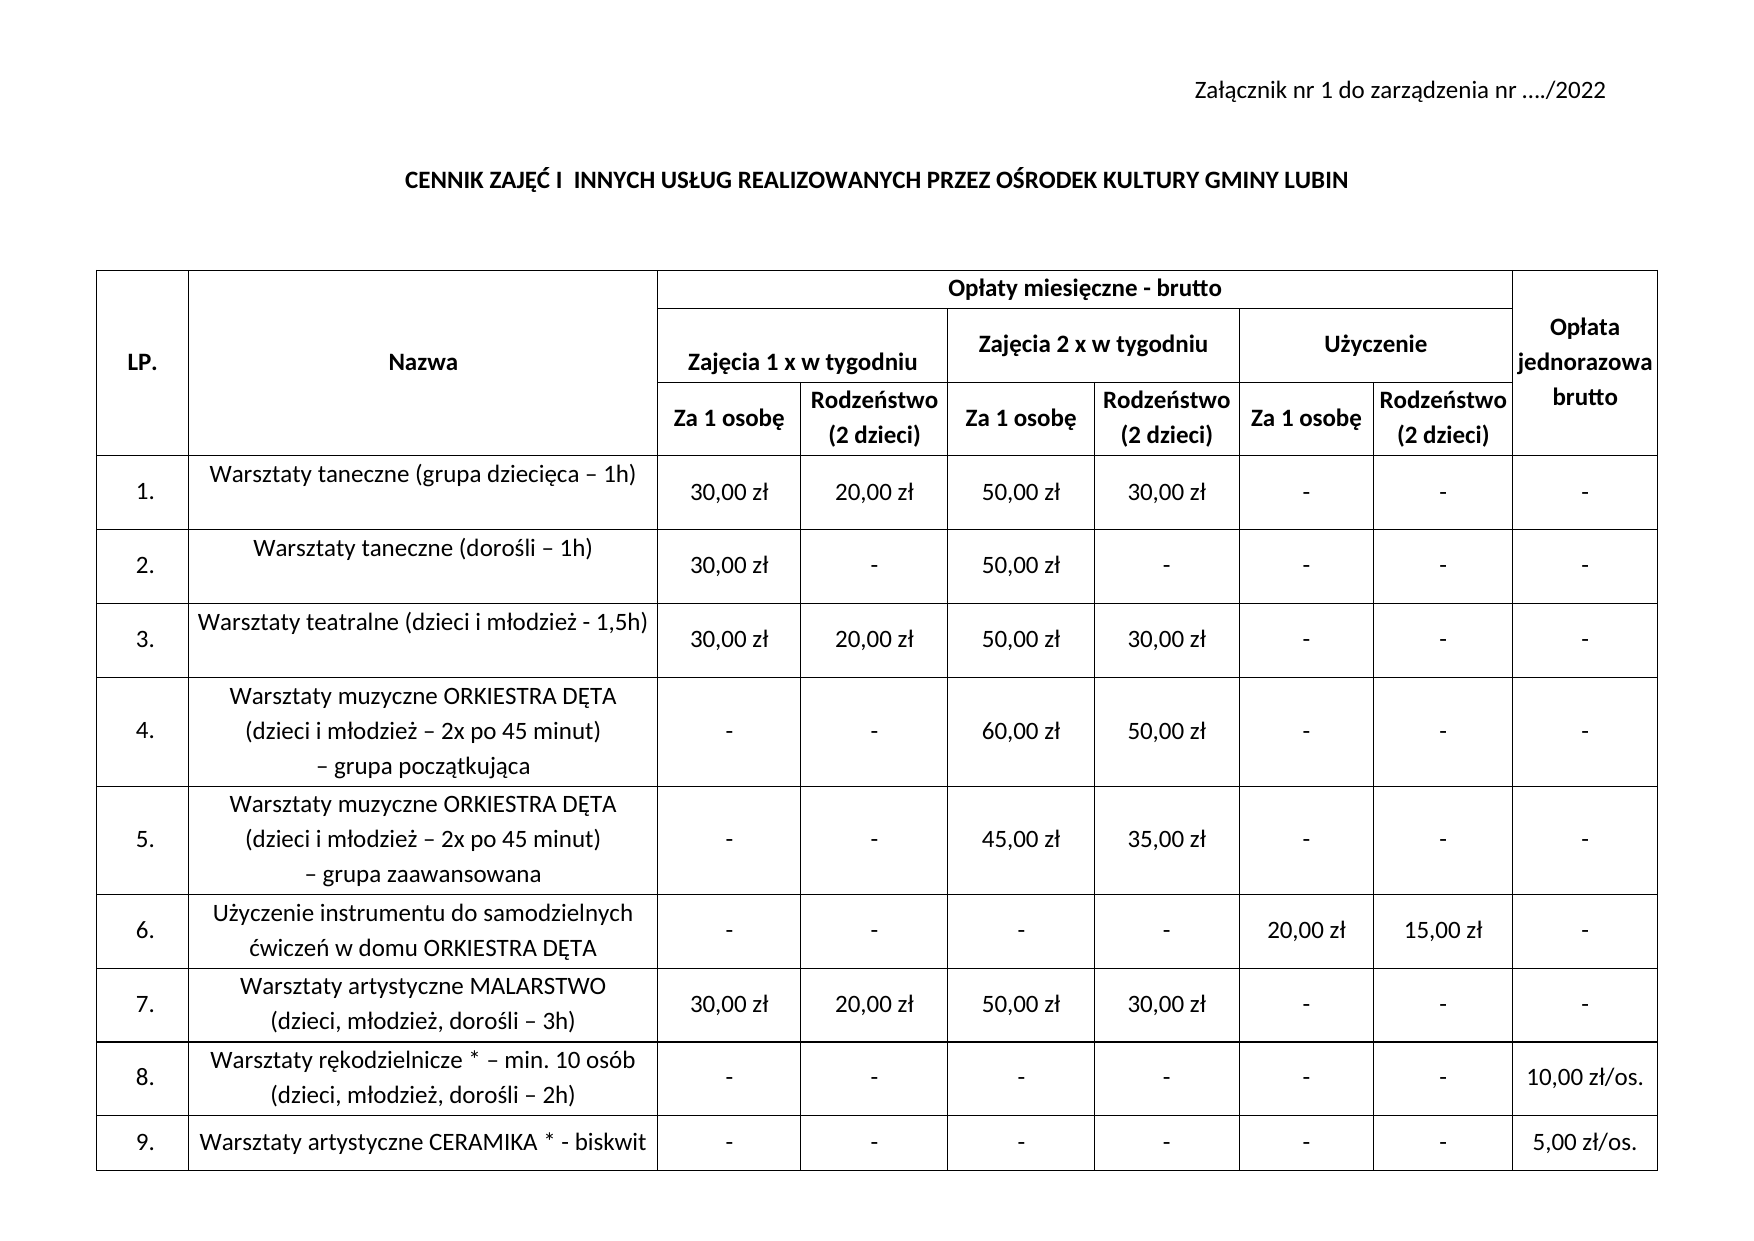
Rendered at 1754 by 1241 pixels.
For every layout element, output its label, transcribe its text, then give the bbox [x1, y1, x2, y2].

table_cell 20,00 zł [801, 456, 947, 529]
table_cell 50,00 zł [1095, 678, 1239, 786]
table_header Nazwa [189, 271, 657, 455]
table_header Opłata jednorazowa brutto [1513, 271, 1657, 455]
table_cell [189, 1116, 657, 1170]
table_cell - [1240, 678, 1373, 786]
table_cell 30,00 zł [658, 456, 800, 529]
table_cell [97, 895, 188, 968]
table_cell - [658, 678, 800, 786]
table_cell - [1513, 969, 1657, 1041]
table_cell 5,00 zł/os. [1513, 1116, 1657, 1170]
table_cell Warsztaty muzyczne ORKIESTRA DĘTA (dzieci i młodzież – 2x po 45 minut) – grupa początkująca [189, 678, 657, 786]
table_cell [97, 787, 188, 894]
table_cell - [1095, 530, 1239, 603]
table_cell - [1374, 530, 1512, 603]
table_cell - [801, 1116, 947, 1170]
table_cell Za 1 osobę [658, 383, 800, 455]
table_cell 50,00 zł [948, 969, 1094, 1041]
text CENNIK ZAJĘĆ I INNYCH USŁUG REALIZOWANYCH PRZEZ OŚRODEK KULTURY GMINY LUBIN [148, 165, 1606, 195]
table_cell 50,00 zł [948, 530, 1094, 603]
table_cell - [1513, 787, 1657, 894]
table_cell - [1095, 1116, 1239, 1170]
text Załącznik nr 1 do zarządzenia nr …./2022 [148, 74, 1606, 104]
table_cell - [658, 895, 800, 968]
table_cell [97, 604, 188, 677]
table_cell Rodzeństwo (2 dzieci) [1095, 383, 1239, 455]
table_cell - [1240, 969, 1373, 1041]
table_cell - [1513, 604, 1657, 677]
table_cell - [1240, 530, 1373, 603]
table_cell - [801, 678, 947, 786]
table_cell Warsztaty taneczne (grupa dziecięca – 1h) [189, 456, 657, 529]
table_cell - [1374, 456, 1512, 529]
table_cell - [1240, 604, 1373, 677]
table_header LP. [97, 271, 188, 455]
table_cell - [1513, 678, 1657, 786]
table_cell 20,00 zł [801, 604, 947, 677]
table_cell 30,00 zł [1095, 969, 1239, 1041]
table_cell Rodzeństwo (2 dzieci) [801, 383, 947, 455]
table_cell [97, 969, 188, 1041]
table_cell 30,00 zł [1095, 456, 1239, 529]
table_cell - [1513, 456, 1657, 529]
table_cell 30,00 zł [1095, 604, 1239, 677]
table_cell 30,00 zł [658, 530, 800, 603]
table_cell - [801, 1043, 947, 1115]
table_cell - [948, 895, 1094, 968]
table_cell Użyczenie instrumentu do samodzielnych ćwiczeń w domu ORKIESTRA DĘTA [189, 895, 657, 968]
table_cell - [1513, 895, 1657, 968]
table_cell - [1095, 895, 1239, 968]
table_cell Za 1 osobę [1240, 383, 1373, 455]
table_cell - [801, 895, 947, 968]
table_cell - [658, 787, 800, 894]
table_cell - [1374, 787, 1512, 894]
table_cell 45,00 zł [948, 787, 1094, 894]
table_cell Warsztaty rękodzielnicze * – min. 10 osób (dzieci, młodzież, dorośli – 2h) [189, 1043, 657, 1115]
table_cell - [1240, 1116, 1373, 1170]
table_cell [97, 456, 188, 529]
table_cell - [948, 1043, 1094, 1115]
table_cell 30,00 zł [658, 604, 800, 677]
table_cell 30,00 zł [658, 969, 800, 1041]
table_cell 50,00 zł [948, 456, 1094, 529]
table_cell 60,00 zł [948, 678, 1094, 786]
table_cell - [948, 1116, 1094, 1170]
table_cell Zajęcia 1 x w tygodniu [658, 309, 947, 382]
table_cell - [1240, 1043, 1373, 1115]
table_cell Warsztaty muzyczne ORKIESTRA DĘTA (dzieci i młodzież – 2x po 45 minut) – grupa zaawansowana [189, 787, 657, 894]
table_cell 20,00 zł [801, 969, 947, 1041]
table_cell 8. [97, 1043, 188, 1115]
table_cell - [1240, 787, 1373, 894]
table_cell - [1240, 456, 1373, 529]
table_cell - [1374, 604, 1512, 677]
table_cell 10,00 zł/os. [1513, 1043, 1657, 1115]
table_cell [97, 530, 188, 603]
table_cell - [1374, 1043, 1512, 1115]
table_cell Warsztaty taneczne (dorośli – 1h) [189, 530, 657, 603]
table_cell - [801, 787, 947, 894]
table_cell Warsztaty teatralne (dzieci i młodzież - 1,5h) [189, 604, 657, 677]
table_cell - [658, 1116, 800, 1170]
table_cell [97, 678, 188, 786]
table_header Opłaty miesięczne - brutto [658, 271, 1512, 308]
table_cell 35,00 zł [1095, 787, 1239, 894]
table_cell Użyczenie [1240, 309, 1512, 382]
table_cell Za 1 osobę [948, 383, 1094, 455]
table_cell 9. [97, 1116, 188, 1170]
table_cell - [658, 1043, 800, 1115]
table_cell - [1374, 969, 1512, 1041]
table_cell Rodzeństwo (2 dzieci) [1374, 383, 1512, 455]
table_cell 20,00 zł [1240, 895, 1373, 968]
table_cell - [1513, 530, 1657, 603]
table_cell - [801, 530, 947, 603]
table_cell 50,00 zł [948, 604, 1094, 677]
table_cell Warsztaty artystyczne MALARSTWO (dzieci, młodzież, dorośli – 3h) [189, 969, 657, 1041]
table_cell - [1095, 1043, 1239, 1115]
table_cell Zajęcia 2 x w tygodniu [948, 309, 1239, 382]
table_cell - [1374, 1116, 1512, 1170]
table_cell - [1374, 678, 1512, 786]
table_cell 15,00 zł [1374, 895, 1512, 968]
